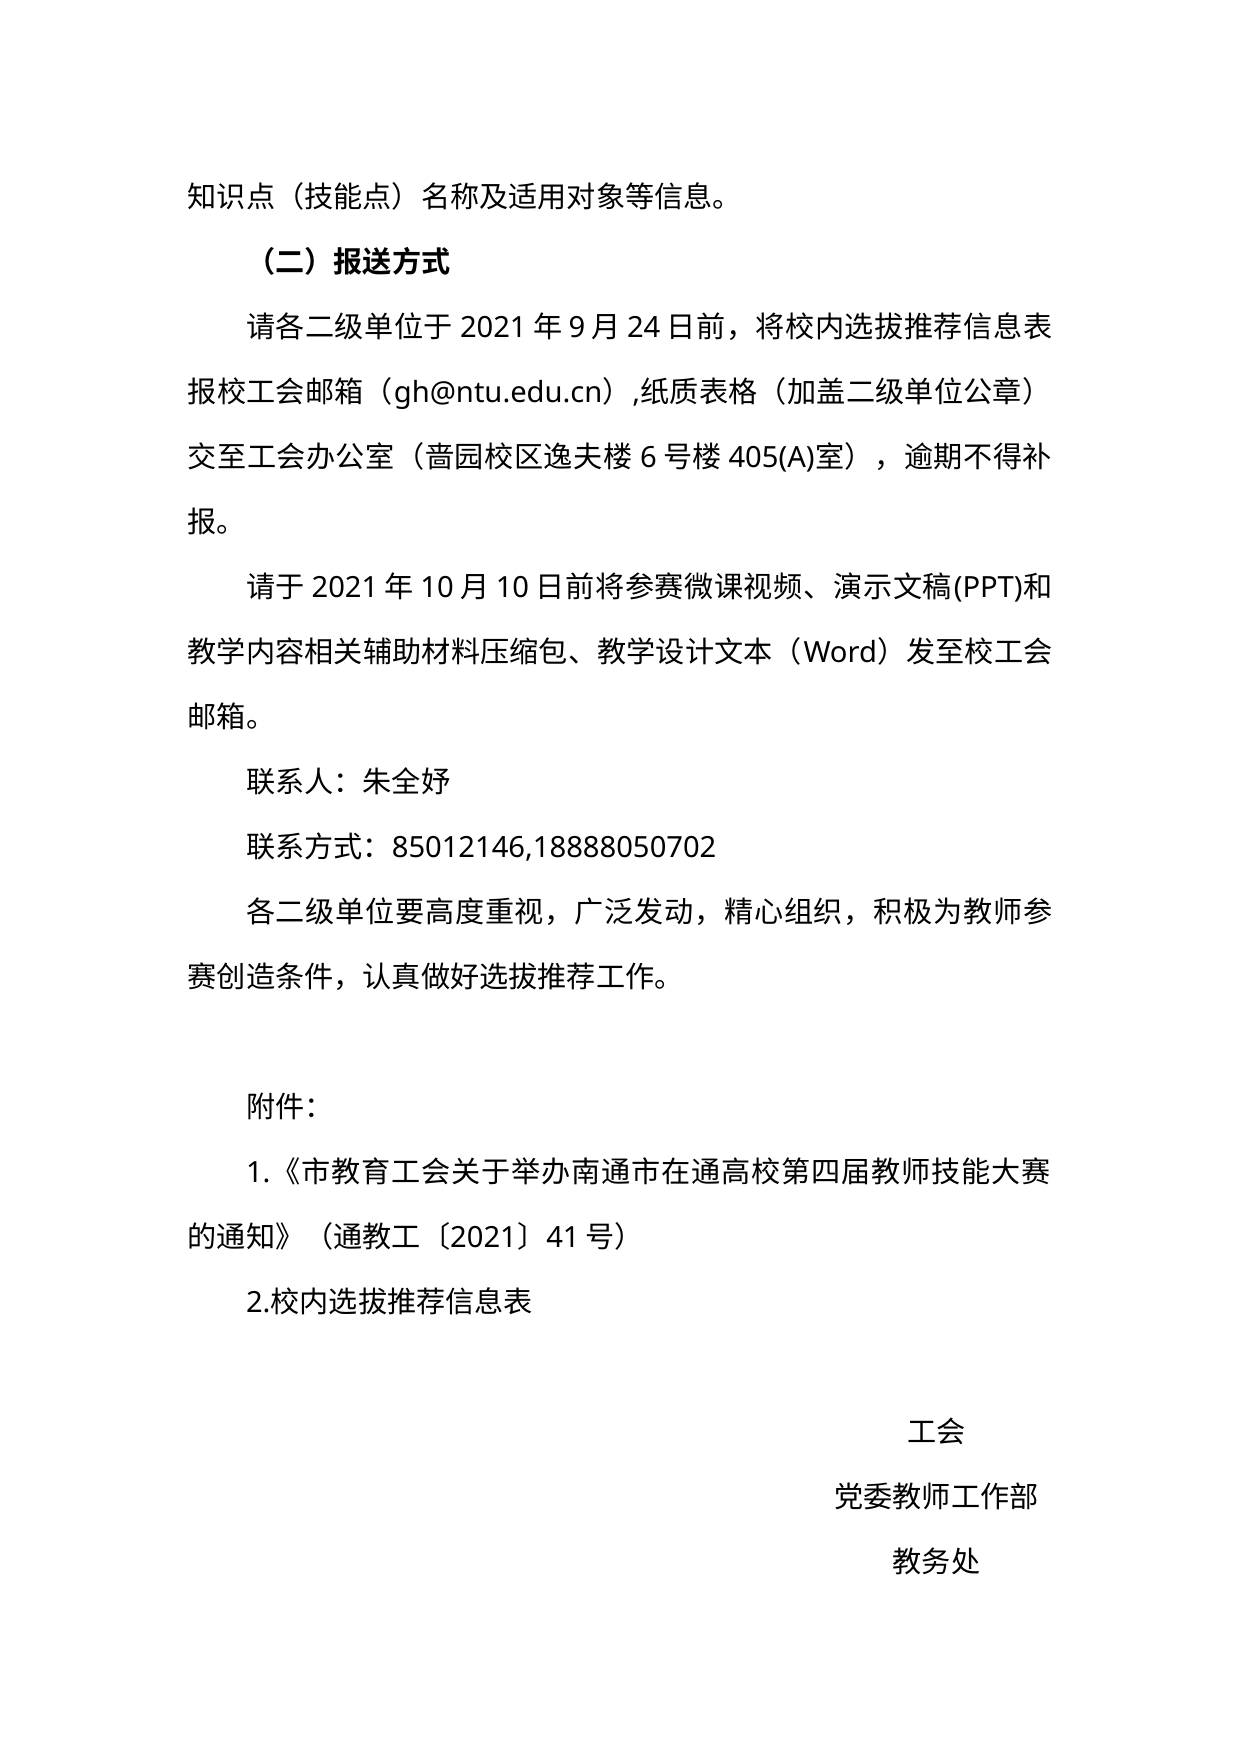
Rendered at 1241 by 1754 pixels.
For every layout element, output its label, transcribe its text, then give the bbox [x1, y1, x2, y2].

text 教务处 [187, 1527, 980, 1592]
text 2.校内选拔推荐信息表 [187, 1267, 1053, 1332]
text 党委教师工作部 [187, 1462, 1038, 1527]
text 各二级单位要高度重视，广泛发动，精心组织，积极为教师参赛创造条件，认真做好选拔推荐工作。 [187, 877, 1053, 1007]
text 附件： [187, 1072, 1053, 1137]
text 1.《市教育工会关于举办南通市在通高校第四届教师技能大赛的通知》（通教工〔2021〕41号） [187, 1137, 1053, 1267]
text 请于2021年10月10日前将参赛微课视频、演示文稿(PPT)和教学内容相关辅助材料压缩包、教学设计文本（Word）发至校工会邮箱。 [187, 552, 1053, 747]
text 工会 [187, 1397, 965, 1462]
text （二）报送方式 [187, 227, 1053, 292]
text 联系方式：85012146,18888050702 [187, 812, 1053, 877]
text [187, 162, 1053, 227]
text 请各二级单位于2021年9月24日前，将校内选拔推荐信息表报校工会邮箱（gh@ntu.edu.cn）,纸质表格（加盖二级单位公章）交至工会办公室（啬园校区逸夫楼6号楼405(A)室），逾期不得补报。 [187, 292, 1053, 552]
text 联系人：朱全妤 [187, 747, 1053, 812]
